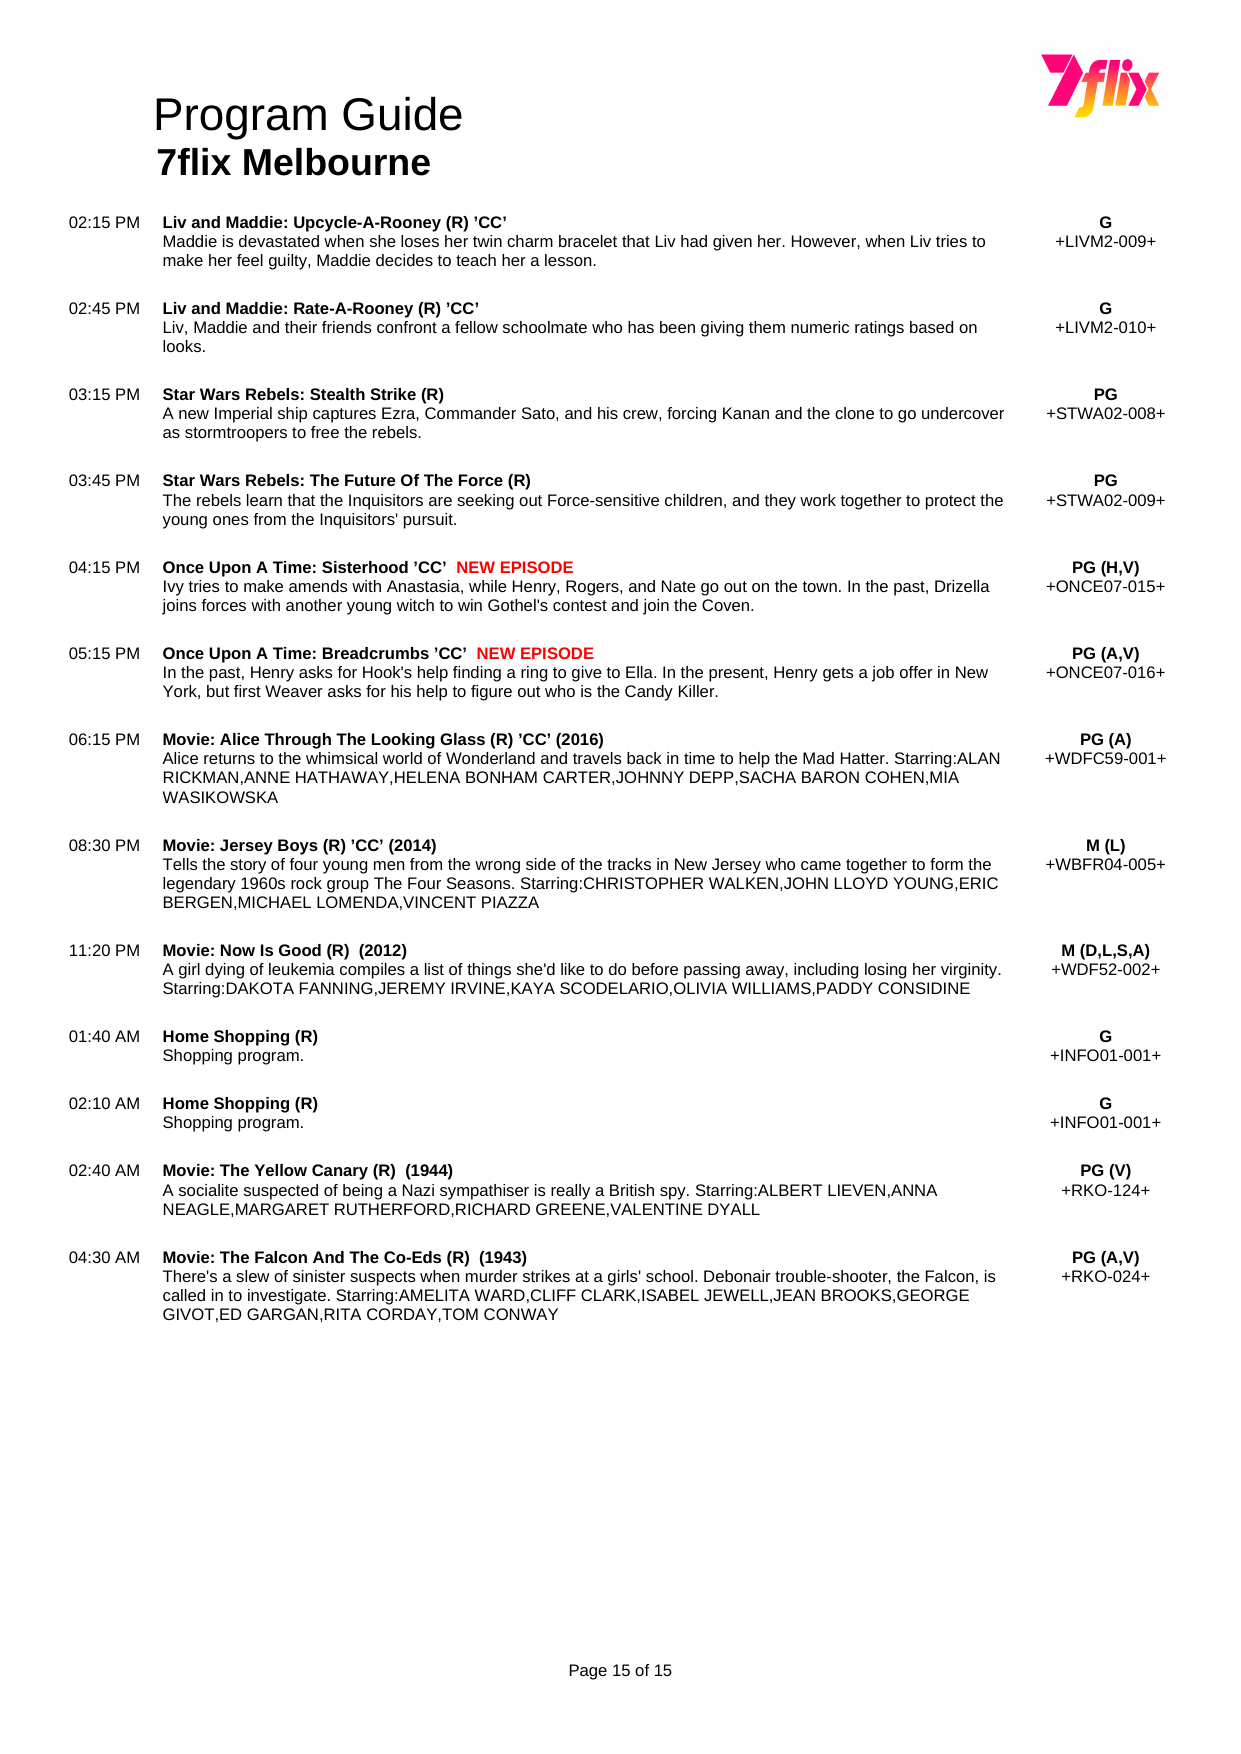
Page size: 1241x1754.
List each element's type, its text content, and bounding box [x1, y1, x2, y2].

table_header 08:30 PM [51, 835, 151, 912]
table_header M (L) +WBFR04-005+ [1022, 835, 1189, 912]
table_header 02:15 PM [51, 213, 151, 270]
table_header Star Wars Rebels: The Future Of The Force (R) The rebels learn that the Inquisitors are seeking out Force-sensitive children, and they work together to protect the young ones from the Inquisitors' pursuit. [151, 471, 1022, 529]
table_header Movie: Jersey Boys (R) ’CC’ (2014) Tells the story of four young men from the wrong side of the tracks in New Jersey who came together to form the legendary 1960s rock group The Four Seasons. Starring:CHRISTOPHER WALKEN,JOHN LLOYD YOUNG,ERIC BERGEN,MICHAEL LOMENDA,VINCENT PIAZZA [151, 835, 1022, 912]
table_header Once Upon A Time: Sisterhood ’CC’ NEW EPISODE Ivy tries to make amends with Anastasia, while Henry, Rogers, and Nate go out on the town. In the past, Drizella joins forces with another young witch to win Gothel's contest and join the Coven. [151, 558, 1022, 615]
table_header PG (A,V) +ONCE07-016+ [1022, 644, 1189, 701]
table_header Liv and Maddie: Rate-A-Rooney (R) ’CC’ Liv, Maddie and their friends confront a fellow schoolmate who has been giving them numeric ratings based on looks. [151, 299, 1022, 356]
table_header 06:15 PM [51, 730, 151, 807]
table_header G +INFO01-001+ [1022, 1027, 1189, 1065]
table_header PG +STWA02-008+ [1022, 385, 1189, 442]
table_header G +LIVM2-009+ [1022, 213, 1189, 270]
table_header G +INFO01-001+ [1022, 1094, 1189, 1132]
table_header 02:40 AM [51, 1161, 151, 1219]
picture [1031, 41, 1170, 131]
table_header Movie: The Yellow Canary (R) (1944) A socialite suspected of being a Nazi sympathiser is really a British spy. Starring:ALBERT LIEVEN,ANNA NEAGLE,MARGARET RUTHERFORD,RICHARD GREENE,VALENTINE DYALL [151, 1161, 1022, 1219]
table_header Star Wars Rebels: Stealth Strike (R) A new Imperial ship captures Ezra, Commander Sato, and his crew, forcing Kanan and the clone to go undercover as stormtroopers to free the rebels. [151, 385, 1022, 442]
table_header 04:30 AM [51, 1248, 151, 1324]
table_header PG (H,V) +ONCE07-015+ [1022, 558, 1189, 615]
table_header Liv and Maddie: Upcycle-A-Rooney (R) ’CC’ Maddie is devastated when she loses her twin charm bracelet that Liv had given her. However, when Liv tries to make her feel guilty, Maddie decides to teach her a lesson. [151, 213, 1022, 270]
table_header Once Upon A Time: Breadcrumbs ’CC’ NEW EPISODE In the past, Henry asks for Hook's help finding a ring to give to Ella. In the present, Henry gets a job offer in New York, but first Weaver asks for his help to figure out who is the Candy Killer. [151, 644, 1022, 701]
table_header PG (A,V) +RKO-024+ [1022, 1248, 1189, 1324]
table_header G +LIVM2-010+ [1022, 299, 1189, 356]
table_header Home Shopping (R) Shopping program. [151, 1094, 1022, 1132]
table_header Movie: Alice Through The Looking Glass (R) ’CC’ (2016) Alice returns to the whimsical world of Wonderland and travels back in time to help the Mad Hatter. Starring:ALAN RICKMAN,ANNE HATHAWAY,HELENA BONHAM CARTER,JOHNNY DEPP,SACHA BARON COHEN,MIA WASIKOWSKA [151, 730, 1022, 807]
table_header 01:40 AM [51, 1027, 151, 1065]
table_header 02:45 PM [51, 299, 151, 356]
table_header PG (A) +WDFC59-001+ [1022, 730, 1189, 807]
table_header 03:15 PM [51, 385, 151, 442]
table_header Movie: The Falcon And The Co-Eds (R) (1943) There's a slew of sinister suspects when murder strikes at a girls' school. Debonair trouble-shooter, the Falcon, is called in to investigate. Starring:AMELITA WARD,CLIFF CLARK,ISABEL JEWELL,JEAN BROOKS,GEORGE GIVOT,ED GARGAN,RITA CORDAY,TOM CONWAY [151, 1248, 1022, 1324]
table_header PG +STWA02-009+ [1022, 471, 1189, 529]
table_header PG (V) +RKO-124+ [1022, 1161, 1189, 1219]
table_header Home Shopping (R) Shopping program. [151, 1027, 1022, 1065]
table_header M (D,L,S,A) +WDF52-002+ [1022, 941, 1189, 998]
table_header 05:15 PM [51, 644, 151, 701]
table_header 02:10 AM [51, 1094, 151, 1132]
table_header 11:20 PM [51, 941, 151, 998]
table_header 03:45 PM [51, 471, 151, 529]
table_header Movie: Now Is Good (R) (2012) A girl dying of leukemia compiles a list of things she'd like to do before passing away, including losing her virginity. Starring:DAKOTA FANNING,JEREMY IRVINE,KAYA SCODELARIO,OLIVIA WILLIAMS,PADDY CONSIDINE [151, 941, 1022, 998]
table_header 04:15 PM [51, 558, 151, 615]
